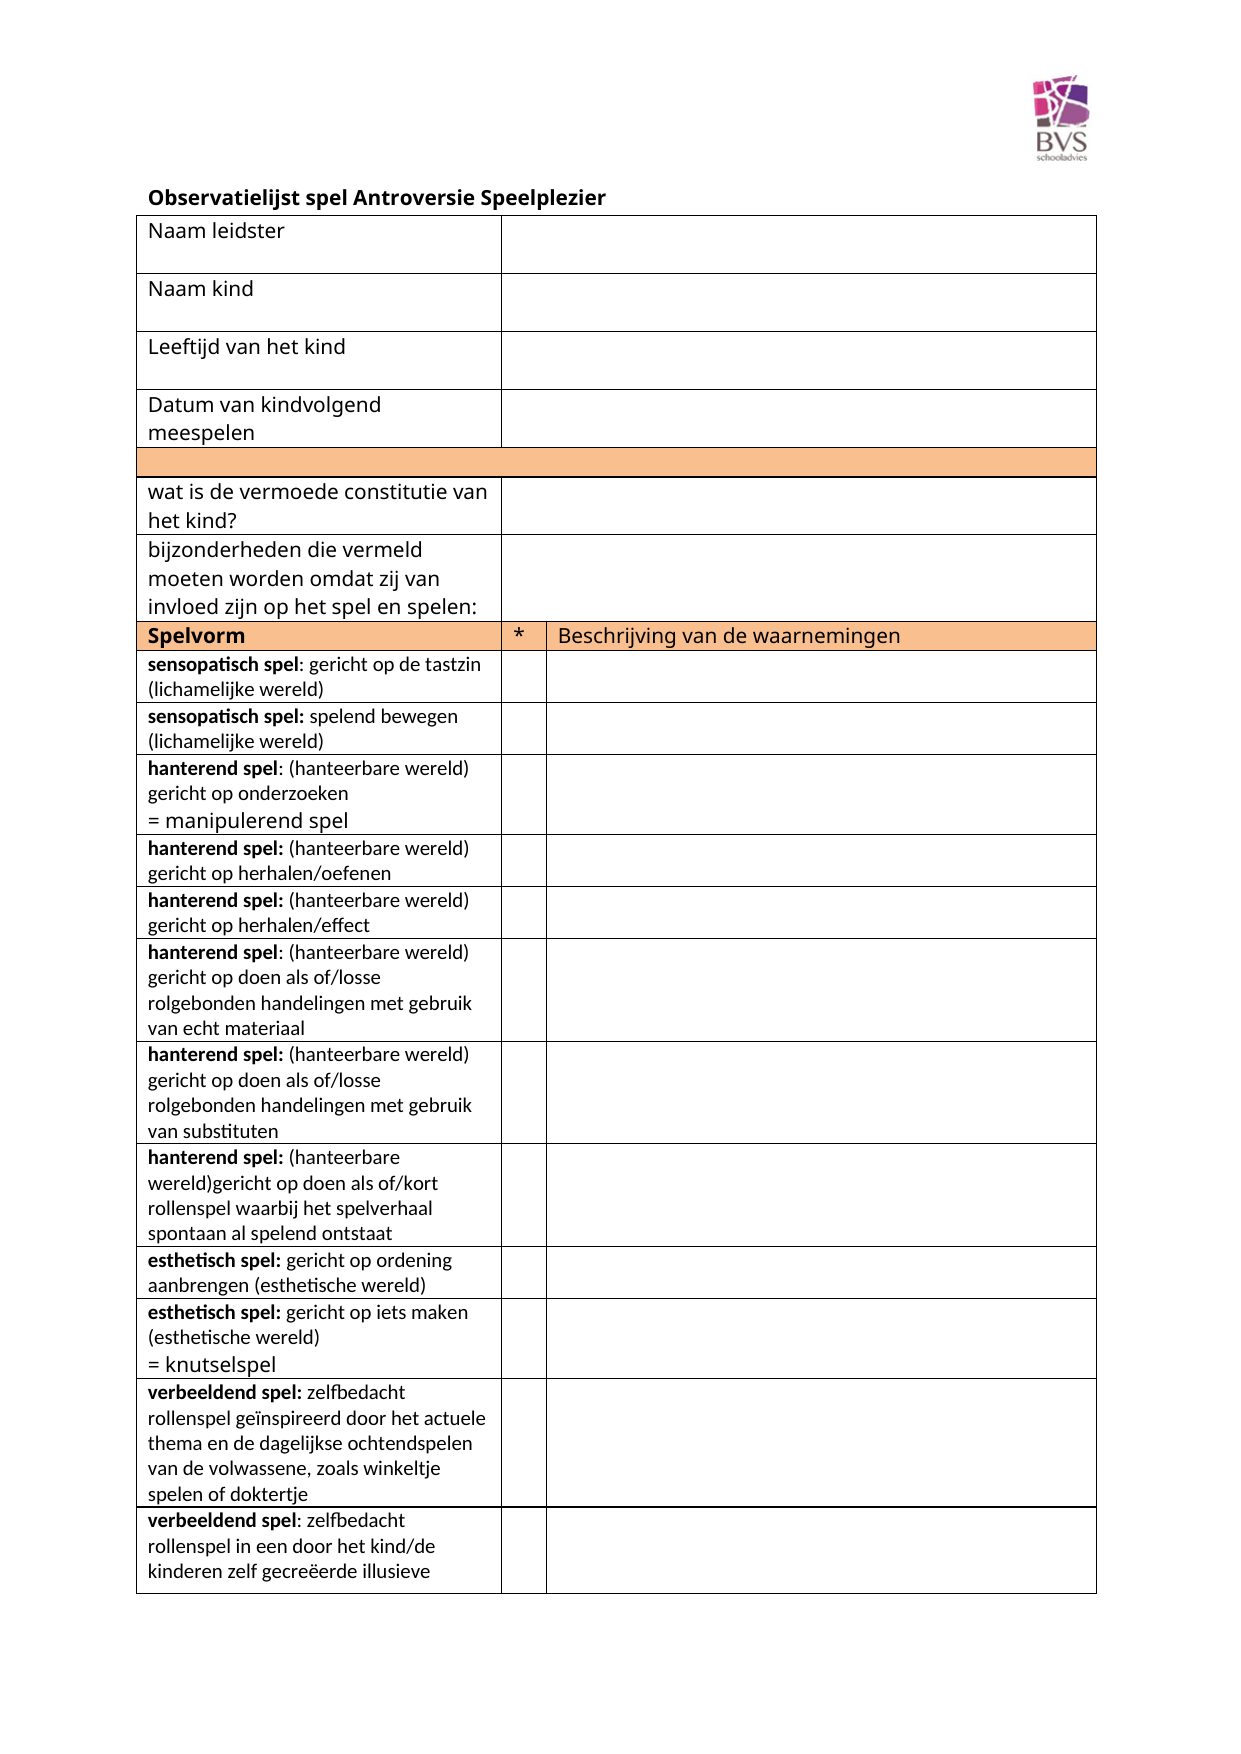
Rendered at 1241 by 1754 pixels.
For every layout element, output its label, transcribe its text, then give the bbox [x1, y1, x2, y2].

table_cell hanterend spel: (hanteerbare wereld)gericht op doen als of/kort rollenspel waarbij het spelverhaal spontaan al spelend ontstaat [137, 1144, 501, 1246]
table_cell Datum van kindvolgend meespelen [137, 390, 501, 447]
table_cell [502, 1247, 546, 1298]
table_cell bijzonderheden die vermeld moeten worden omdat zij van invloed zijn op het spel en spelen: [137, 535, 501, 621]
table_cell hanterend spel: (hanteerbare wereld) gericht op onderzoeken = manipulerend spel [137, 755, 501, 834]
table_cell Spelvorm [137, 622, 501, 650]
table_header [502, 216, 1096, 273]
table_cell [547, 1508, 1096, 1593]
table_cell hanterend spel: (hanteerbare wereld) gericht op herhalen/effect [137, 887, 501, 938]
table_cell [502, 887, 546, 938]
table_cell [502, 390, 1096, 447]
table_cell * [502, 622, 546, 650]
table_cell [502, 651, 546, 702]
table_header Naam leidster [137, 216, 501, 273]
table_cell sensopatisch spel: spelend bewegen (lichamelijke wereld) [137, 703, 501, 754]
table_cell [502, 1379, 546, 1506]
table_cell wat is de vermoede constitutie van het kind? [137, 478, 501, 534]
table_cell esthetisch spel: gericht op ordening aanbrengen (esthetische wereld) [137, 1247, 501, 1298]
table_cell [547, 755, 1096, 834]
table_cell [502, 535, 1096, 621]
table_cell [502, 332, 1096, 389]
table_cell [547, 1042, 1096, 1143]
table_cell [547, 1144, 1096, 1246]
table_cell [547, 651, 1096, 702]
table_cell hanterend spel: (hanteerbare wereld) gericht op doen als of/losse rolgebonden handelingen met gebruik van substituten [137, 1042, 501, 1143]
table_cell [502, 1508, 546, 1593]
table_cell [502, 1042, 546, 1143]
table_cell [502, 1299, 546, 1378]
table_cell [547, 939, 1096, 1041]
picture [1029, 73, 1093, 162]
table_cell [547, 1379, 1096, 1506]
table_cell [137, 448, 1096, 476]
table_cell [502, 755, 546, 834]
table_cell [547, 1247, 1096, 1298]
table_cell Naam kind [137, 274, 501, 331]
table_cell Beschrijving van de waarnemingen [547, 622, 1096, 650]
table_cell verbeeldend spel: zelfbedacht rollenspel geïnspireerd door het actuele thema en de dagelijkse ochtendspelen van de volwassene, zoals winkeltje spelen of doktertje [137, 1379, 501, 1506]
table_cell [547, 703, 1096, 754]
table_cell [502, 939, 546, 1041]
subtitle Observatielijst spel Antroversie Speelplezier [148, 183, 1093, 211]
table_cell hanterend spel: (hanteerbare wereld) gericht op doen als of/losse rolgebonden handelingen met gebruik van echt materiaal [137, 939, 501, 1041]
table_cell [502, 274, 1096, 331]
table_cell [502, 703, 546, 754]
table_cell Leeftijd van het kind [137, 332, 501, 389]
table_cell [502, 835, 546, 886]
table_cell sensopatisch spel: gericht op de tastzin (lichamelijke wereld) [137, 651, 501, 702]
table_cell verbeeldend spel: zelfbedacht rollenspel in een door het kind/de kinderen zelf gecreëerde illusieve wereld (verbeeldend spel) [137, 1508, 501, 1593]
table_cell [547, 835, 1096, 886]
table_cell [547, 1299, 1096, 1378]
table_cell esthetisch spel: gericht op iets maken (esthetische wereld) = knutselspel [137, 1299, 501, 1378]
table_cell [547, 887, 1096, 938]
table_cell [502, 478, 1096, 534]
table_cell hanterend spel: (hanteerbare wereld) gericht op herhalen/oefenen [137, 835, 501, 886]
table_cell [502, 1144, 546, 1246]
